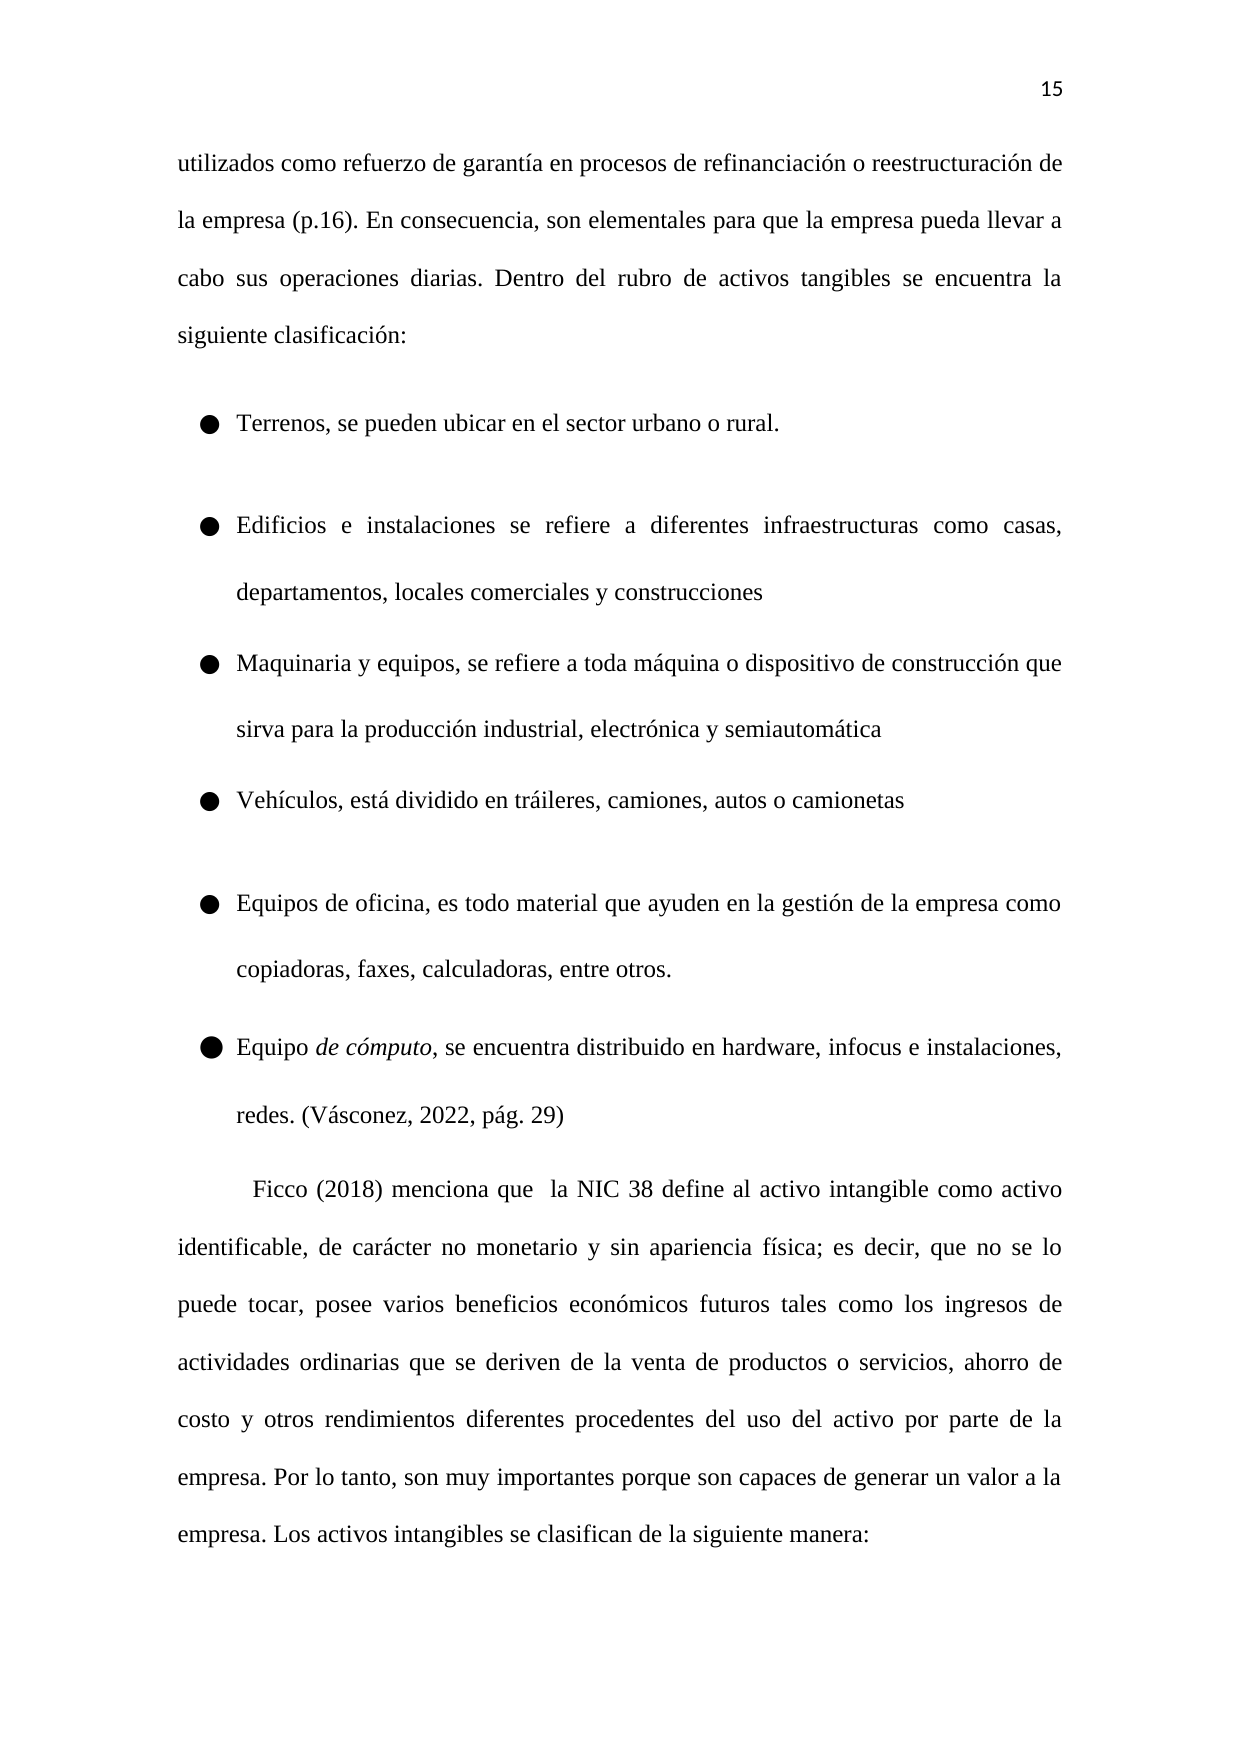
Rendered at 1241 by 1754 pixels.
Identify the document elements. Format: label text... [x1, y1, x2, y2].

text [177, 148, 1063, 349]
list Edificios e instalaciones se refiere a diferentes infraestructuras como casas, departamentos, locales comerciales y construcciones [199, 497, 1063, 606]
list Equipo de cómputo, se encuentra distribuido en hardware, infocus e instalaciones, redes. (Vásconez, 2022, pág. 29) [199, 1012, 1063, 1129]
list Maquinaria y equipos, se refiere a toda máquina o dispositivo de construcción que sirva para la producción industrial, electrónica y semiautomática [199, 634, 1063, 743]
list Terrenos, se pueden ubicar en el sector urbano o rural. [199, 394, 1063, 446]
list Vehículos, está dividido en tráileres, camiones, autos o camionetas [199, 772, 1063, 823]
text Ficco (2018) menciona que la NIC 38 define al activo intangible como activo identificable, de carácter no monetario y sin apariencia física; es decir, que no se lo puede tocar, posee varios beneficios económicos futuros tales como los ingresos de actividades ordinarias que se deriven de la venta de productos o servicios, ahorro de costo y otros rendimientos diferentes procedentes del uso del activo por parte de la empresa. Por lo tanto, son muy importantes porque son capaces de generar un valor a la empresa. Los activos intangibles se clasifican de la siguiente manera: [177, 1174, 1063, 1548]
list Equipos de oficina, es todo material que ayuden en la gestión de la empresa como copiadoras, faxes, calculadoras, entre otros. [199, 874, 1063, 983]
